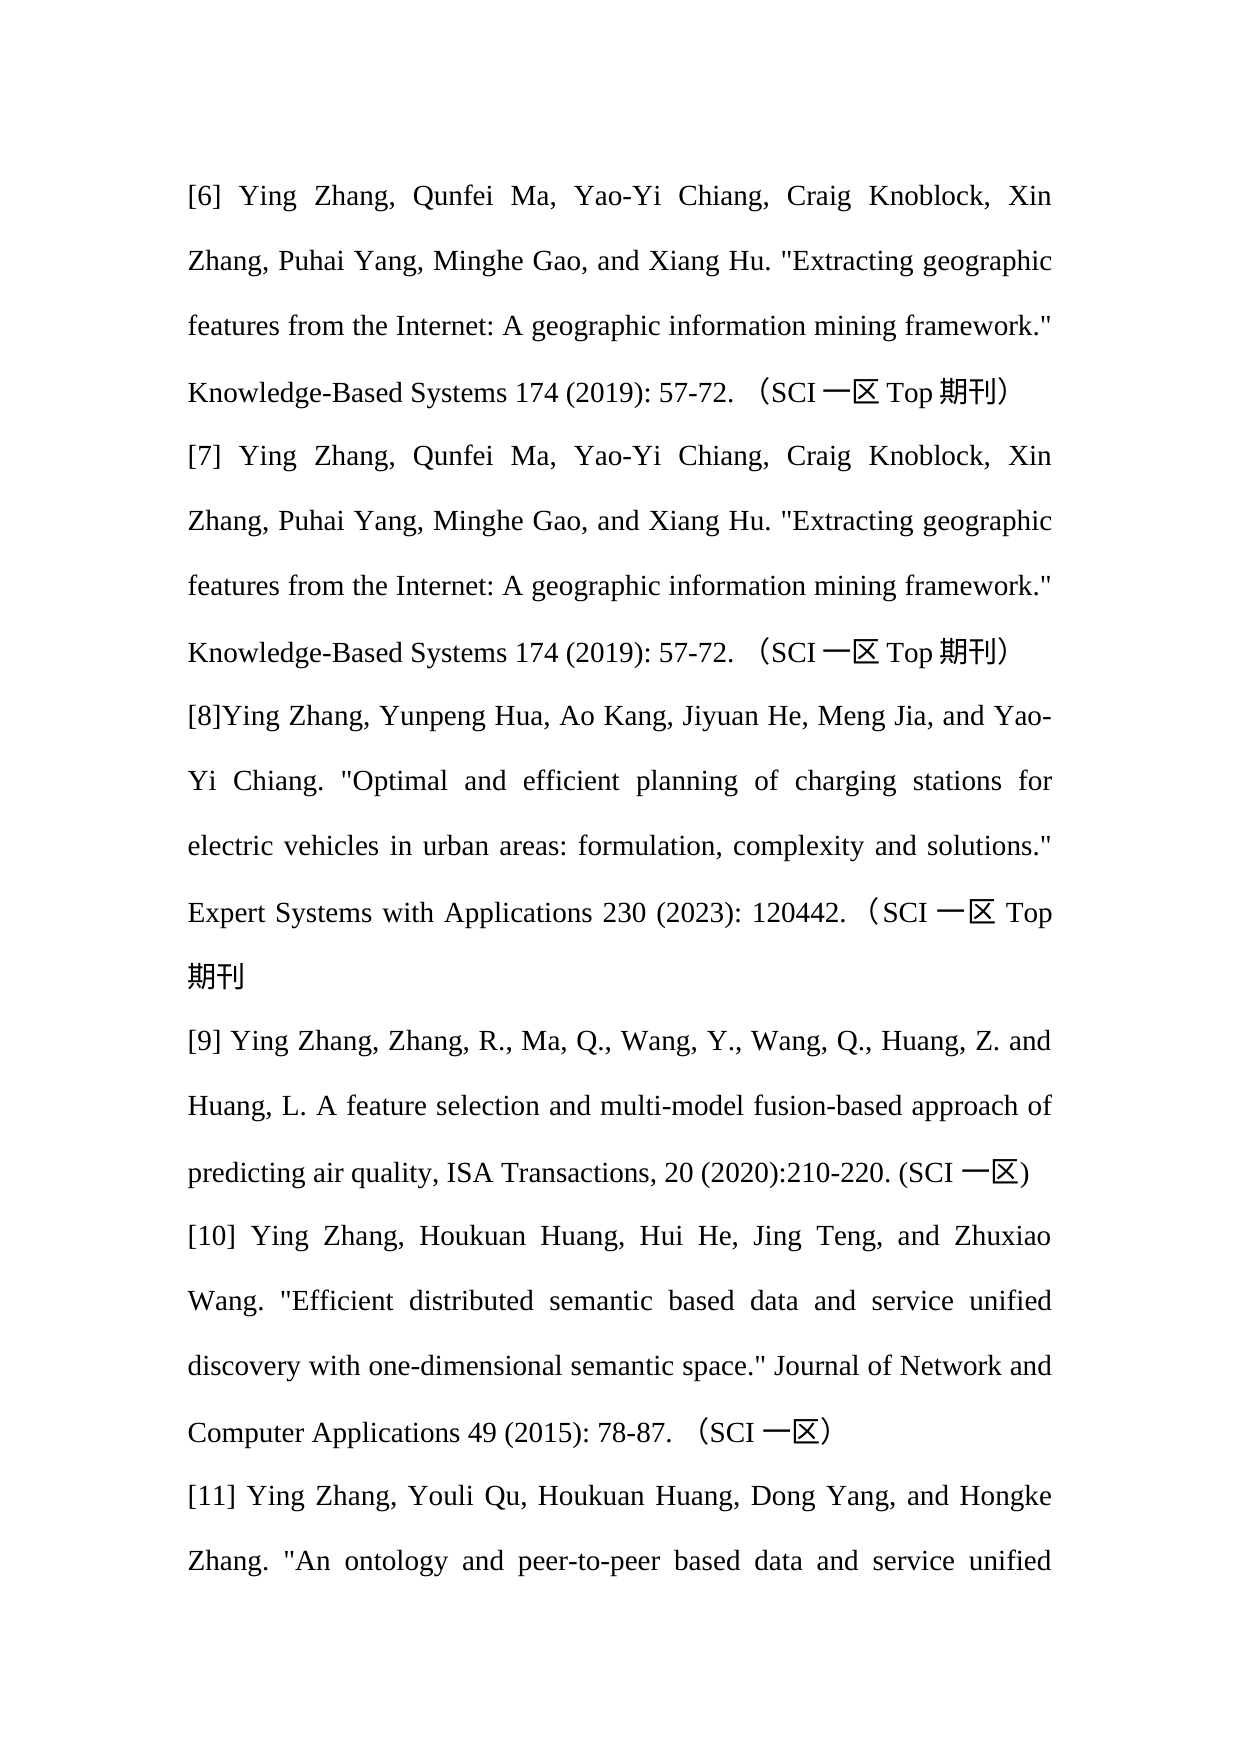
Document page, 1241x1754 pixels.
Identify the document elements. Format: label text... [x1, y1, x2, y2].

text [187, 1462, 1053, 1592]
text [7] Ying Zhang, Qunfei Ma, Yao-Yi Chiang, Craig Knoblock, Xin Zhang, Puhai Yang, Minghe Gao, and Xiang Hu. "Extracting geographic features from the Internet: A geographic information mining framework." Knowledge-Based Systems 174 (2019): 57-72. （SCI一区Top期刊） [187, 422, 1053, 682]
text [10] Ying Zhang, Houkuan Huang, Hui He, Jing Teng, and Zhuxiao Wang. "Efficient distributed semantic based data and service unified discovery with one-dimensional semantic space." Journal of Network and Computer Applications 49 (2015): 78-87. （SCI 一区） [187, 1202, 1053, 1462]
text [8]Ying Zhang, Yunpeng Hua, Ao Kang, Jiyuan He, Meng Jia, and Yao-Yi Chiang. "Optimal and efficient planning of charging stations for electric vehicles in urban areas: formulation, complexity and solutions." Expert Systems with Applications 230 (2023): 120442.（SCI一区Top期刊 [187, 682, 1053, 1007]
text [9] Ying Zhang, Zhang, R., Ma, Q., Wang, Y., Wang, Q., Huang, Z. and Huang, L. A feature selection and multi-model fusion-based approach of predicting air quality, ISA Transactions, 20 (2020):210-220. (SCI 一区) [187, 1007, 1053, 1202]
text [6] Ying Zhang, Qunfei Ma, Yao-Yi Chiang, Craig Knoblock, Xin Zhang, Puhai Yang, Minghe Gao, and Xiang Hu. "Extracting geographic features from the Internet: A geographic information mining framework." Knowledge-Based Systems 174 (2019): 57-72. （SCI一区Top期刊） [187, 162, 1053, 422]
